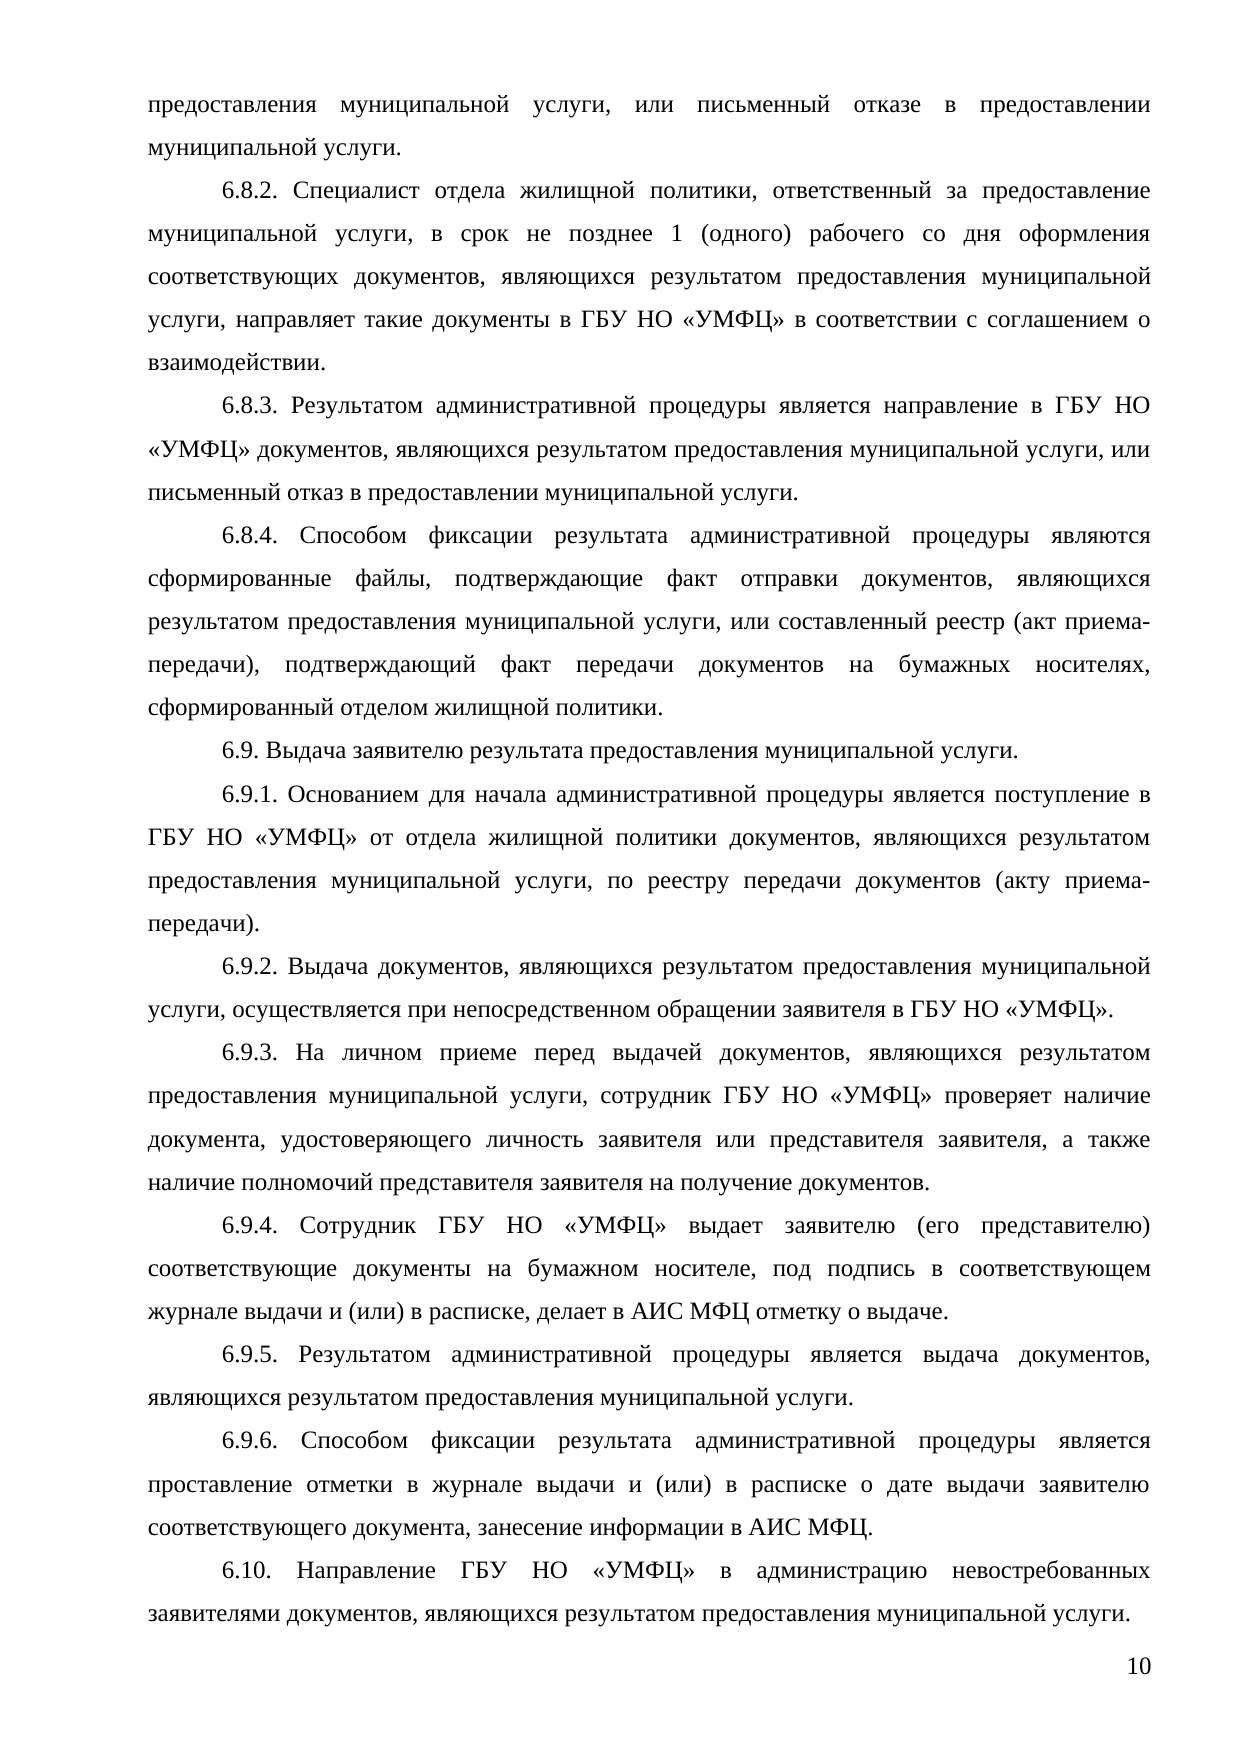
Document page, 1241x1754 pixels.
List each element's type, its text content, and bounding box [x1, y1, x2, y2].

text 6.8.4. Способом фиксации результата административной процедуры являются сформированные файлы, подтверждающие факт отправки документов, являющихся результатом предоставления муниципальной услуги, или составленный реестр (акт приема-передачи), подтверждающий факт передачи документов на бумажных носителях, сформированный отделом жилищной политики. [148, 520, 1152, 721]
text 6.9.4. Сотрудник ГБУ НО «УМФЦ» выдает заявителю (его представителю) соответствующие документы на бумажном носителе, под подпись в соответствующем журнале выдачи и (или) в расписке, делает в АИС МФЦ отметку о выдаче. [148, 1210, 1152, 1325]
text 6.10. Направление ГБУ НО «УМФЦ» в администрацию невостребованных заявителями документов, являющихся результатом предоставления муниципальной услуги. [148, 1555, 1152, 1627]
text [148, 89, 1152, 161]
text 6.9. Выдача заявителю результата предоставления муниципальной услуги. [148, 736, 1152, 764]
text 6.8.2. Специалист отдела жилищной политики, ответственный за предоставление муниципальной услуги, в срок не позднее 1 (одного) рабочего со дня оформления соответствующих документов, являющихся результатом предоставления муниципальной услуги, направляет такие документы в ГБУ НО «УМФЦ» в соответствии с соглашением о взаимодействии. [148, 175, 1152, 376]
text 6.9.6. Способом фиксации результата административной процедуры является проставление отметки в журнале выдачи и (или) в расписке о дате выдачи заявителю соответствующего документа, занесение информации в АИС МФЦ. [148, 1426, 1152, 1541]
text 6.9.2. Выдача документов, являющихся результатом предоставления муниципальной услуги, осуществляется при непосредственном обращении заявителя в ГБУ НО «УМФЦ». [148, 951, 1152, 1023]
text 6.8.3. Результатом административной процедуры является направление в ГБУ НО «УМФЦ» документов, являющихся результатом предоставления муниципальной услуги, или письменный отказ в предоставлении муниципальной услуги. [148, 391, 1152, 506]
text 6.9.3. На личном приеме перед выдачей документов, являющихся результатом предоставления муниципальной услуги, сотрудник ГБУ НО «УМФЦ» проверяет наличие документа, удостоверяющего личность заявителя или представителя заявителя, а также наличие полномочий представителя заявителя на получение документов. [148, 1037, 1152, 1196]
text 6.9.1. Основанием для начала административной процедуры является поступление в ГБУ НО «УМФЦ» от отдела жилищной политики документов, являющихся результатом предоставления муниципальной услуги, по реестру передачи документов (акту приема-передачи). [148, 779, 1152, 937]
text 6.9.5. Результатом административной процедуры является выдача документов, являющихся результатом предоставления муниципальной услуги. [148, 1339, 1152, 1411]
